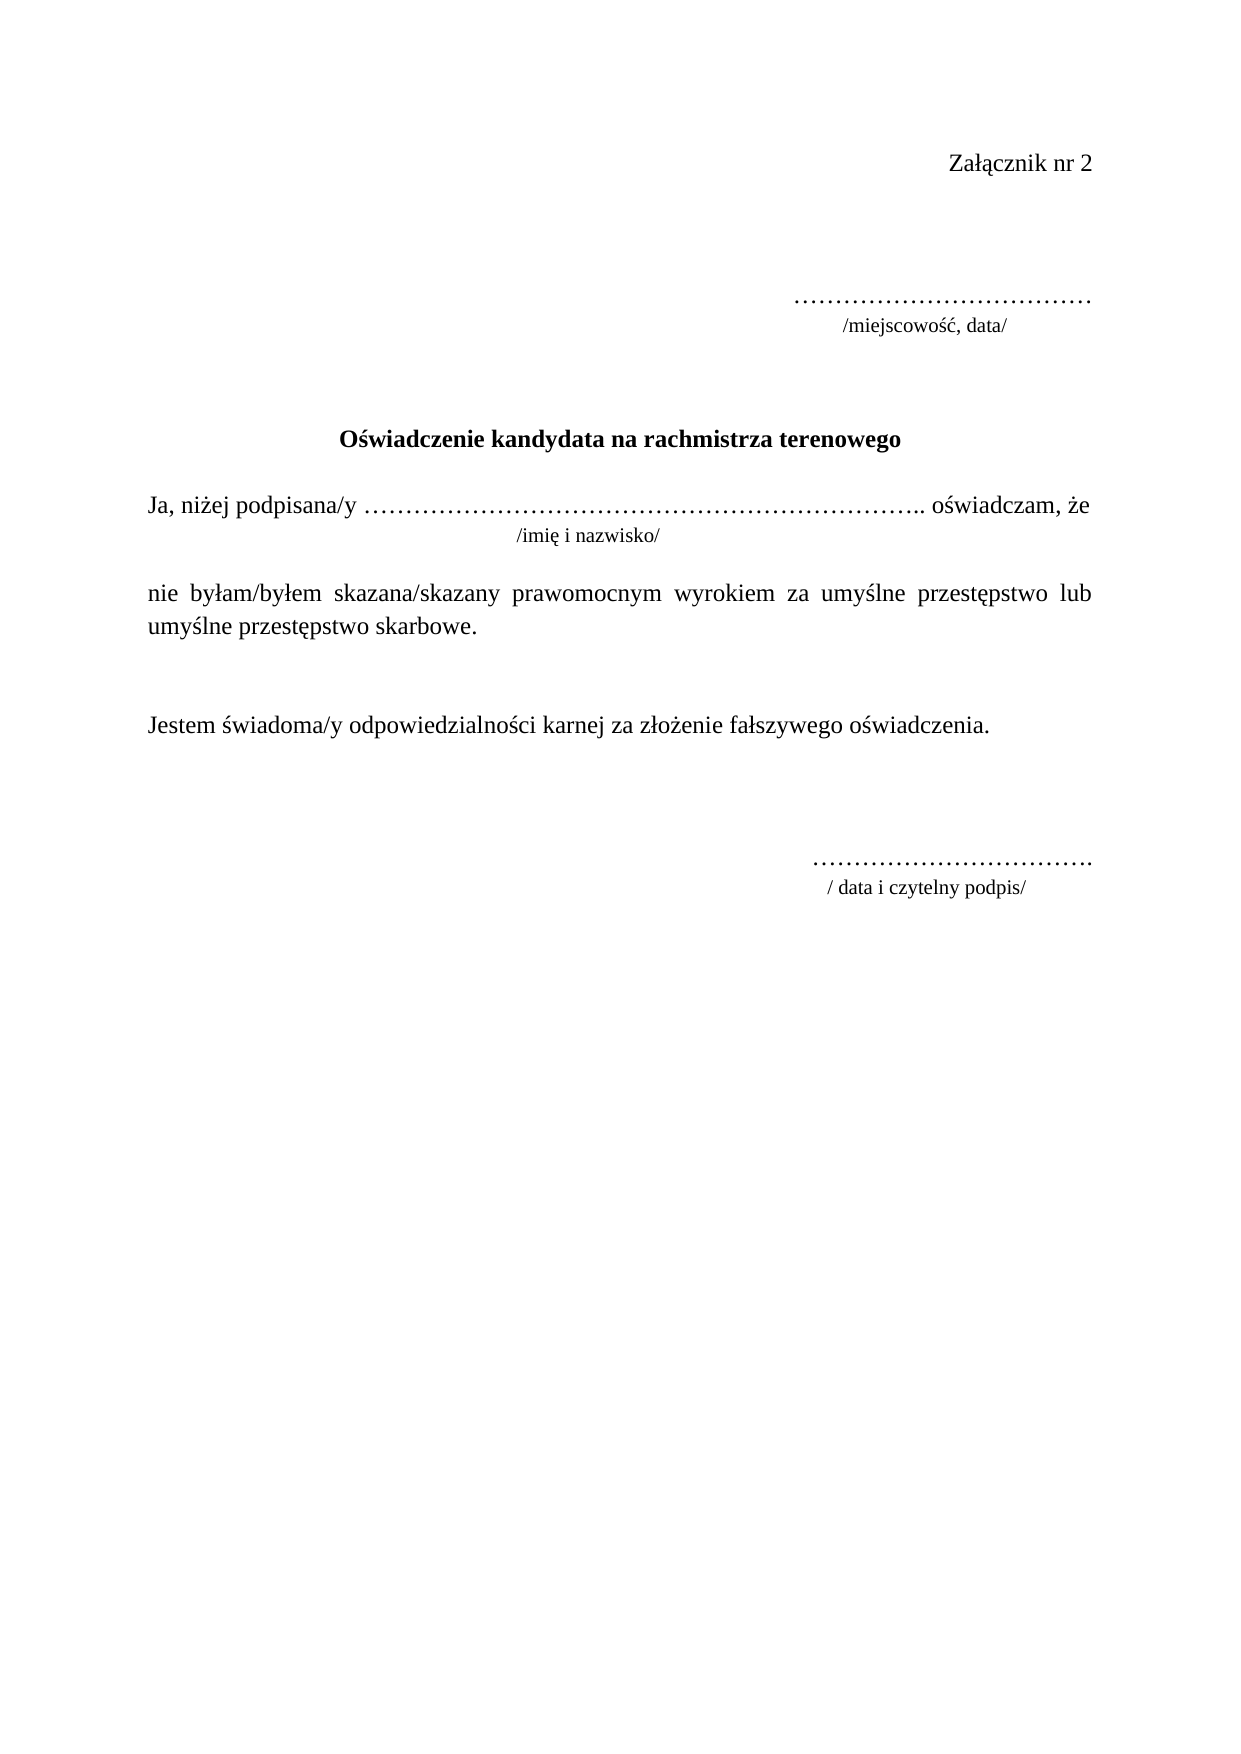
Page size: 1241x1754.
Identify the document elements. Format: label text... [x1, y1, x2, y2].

text /imię i nazwisko/ [148, 523, 1093, 547]
text ……………………………… [148, 280, 1093, 308]
text ……………………………. [148, 842, 1093, 871]
text / data i czytelny podpis/ [148, 875, 1093, 899]
text Jestem świadoma/y odpowiedzialności karnej za złożenie fałszywego oświadczenia. [148, 710, 1093, 739]
text nie byłam/byłem skazana/skazany prawomocnym wyrokiem za umyślne przestępstwo lub umyślne przestępstwo skarbowe. [148, 578, 1093, 640]
text Załącznik nr 2 [148, 148, 1093, 176]
text /miejscowość, data/ [148, 313, 1093, 337]
text Ja, niżej podpisana/y ………………………………………………………….. oświadczam, że [148, 490, 1093, 519]
text Oświadczenie kandydata na rachmistrza terenowego [148, 424, 1093, 453]
